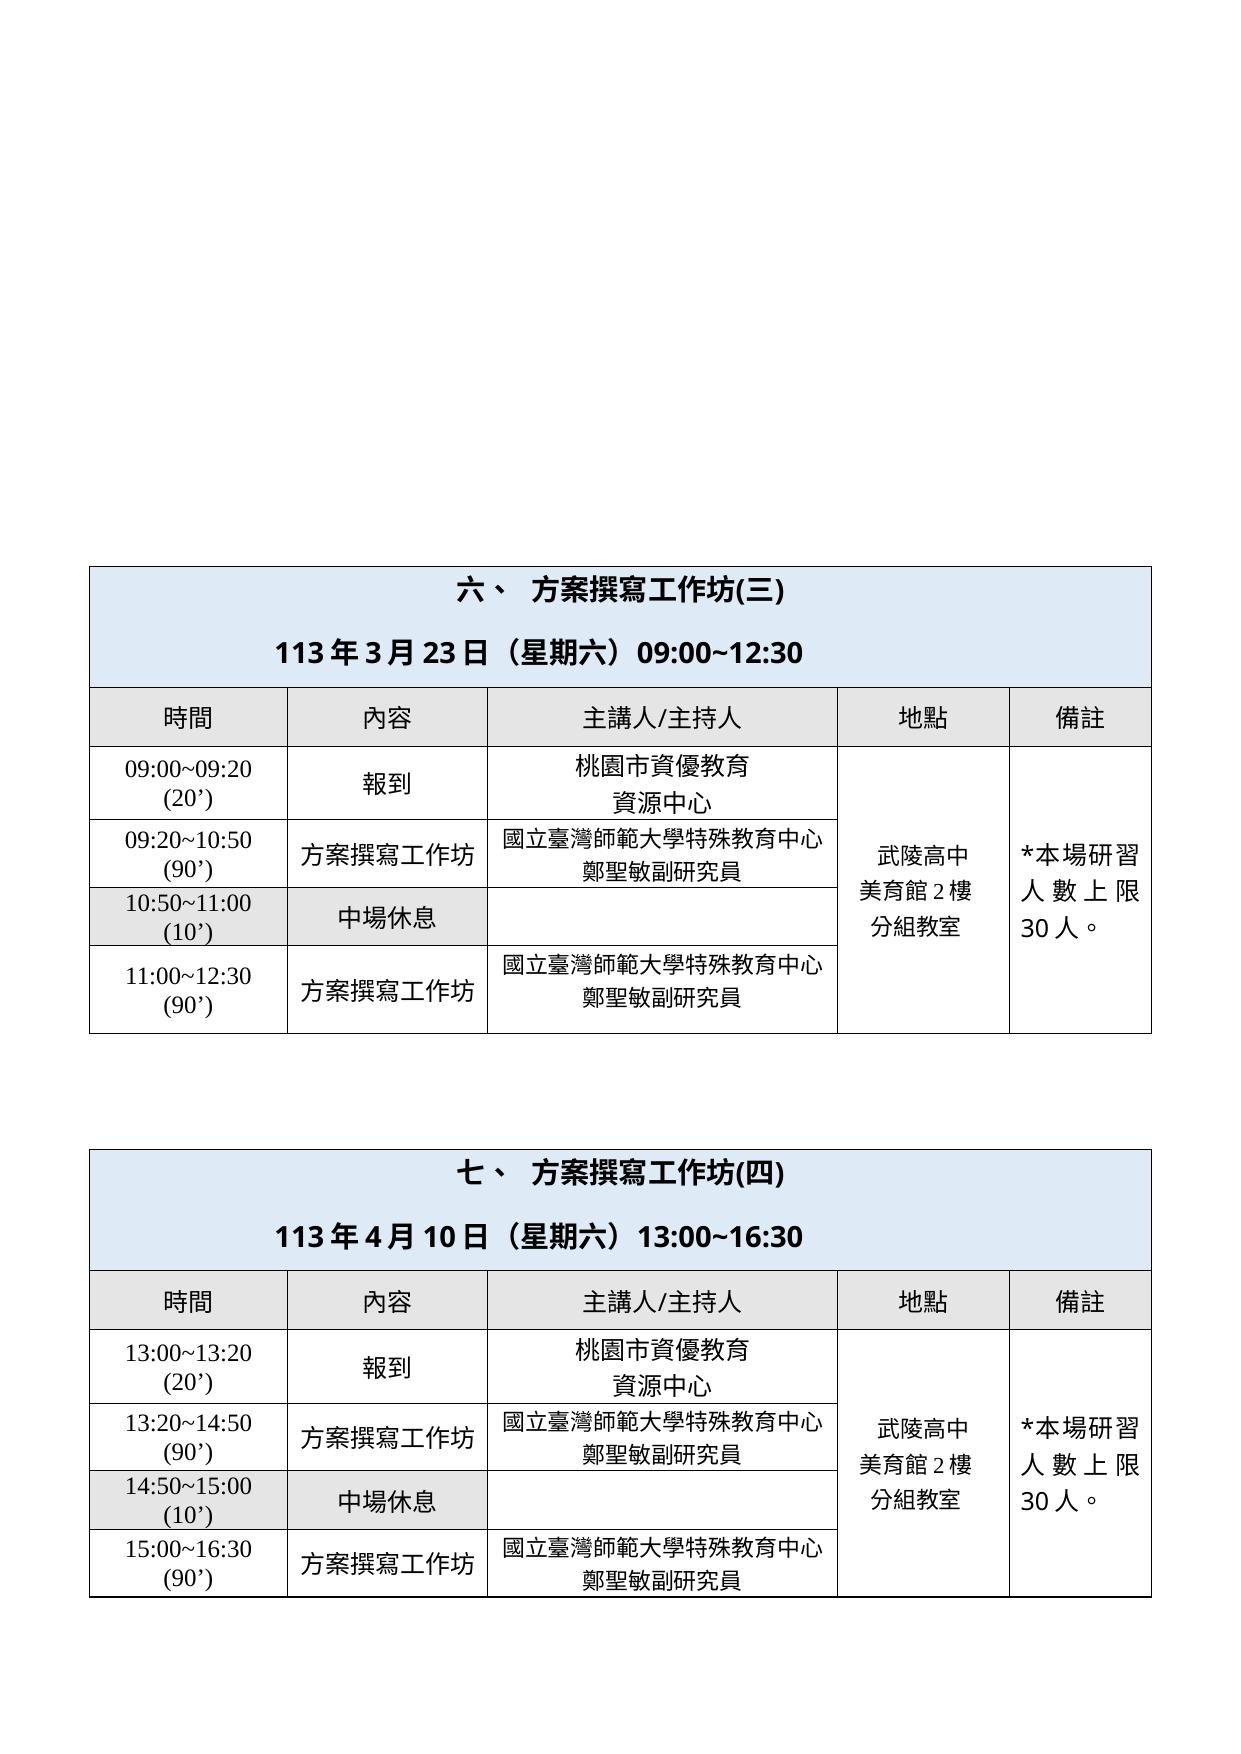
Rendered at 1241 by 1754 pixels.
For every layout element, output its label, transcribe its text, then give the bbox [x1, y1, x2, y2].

table_cell *本場研習人數上限30人。 [1010, 1330, 1151, 1596]
table_cell 桃園市資優教育 資源中心 [488, 1330, 837, 1403]
table_cell 主講人/主持人 [488, 1271, 837, 1329]
table_cell 方案撰寫工作坊 [288, 820, 487, 887]
table_cell 國立臺灣師範大學特殊教育中心 鄭聖敏副研究員 [488, 1404, 837, 1470]
table_cell 時間 [90, 1271, 287, 1329]
table_cell 備註 [1010, 688, 1151, 746]
table_cell 方案撰寫工作坊 [288, 1404, 487, 1470]
table_cell 11:00~12:30 (90’) [90, 946, 287, 1033]
table_cell 桃園市資優教育 資源中心 [488, 747, 837, 819]
table_cell 中場休息 [288, 1471, 487, 1529]
table_cell [488, 1471, 837, 1529]
table_cell 14:50~15:00 (10’) [90, 1471, 287, 1529]
table_cell [488, 888, 837, 945]
table_cell 國立臺灣師範大學特殊教育中心 鄭聖敏副研究員 [488, 1530, 837, 1596]
table_cell 09:20~10:50 (90’) [90, 820, 287, 887]
table_header 方案撰寫工作坊(四) 113年4月10日（星期六）13:00~16:30 [90, 1150, 1151, 1270]
table_cell 09:00~09:20 (20’) [90, 747, 287, 819]
table_cell 地點 [838, 1271, 1009, 1329]
table_cell 13:20~14:50 (90’) [90, 1404, 287, 1470]
table_cell 時間 [90, 688, 287, 746]
table_cell 內容 [288, 1271, 487, 1329]
table_cell 中場休息 [288, 888, 487, 945]
table_cell 地點 [838, 688, 1009, 746]
table_cell 報到 [288, 747, 487, 819]
table_cell 15:00~16:30 (90’) [90, 1530, 287, 1596]
table_cell *本場研習人數上限30人。 [1010, 747, 1151, 1033]
table_cell 備註 [1010, 1271, 1151, 1329]
table_cell 主講人/主持人 [488, 688, 837, 746]
table_cell 13:00~13:20 (20’) [90, 1330, 287, 1403]
table_cell 武陵高中 美育館2樓分組教室 [838, 1330, 1009, 1596]
table_cell 方案撰寫工作坊 [288, 946, 487, 1033]
table_cell 報到 [288, 1330, 487, 1403]
table_cell 內容 [288, 688, 487, 746]
table_header 方案撰寫工作坊(三) 113年3月23日（星期六）09:00~12:30 [90, 567, 1151, 687]
table_cell 武陵高中 美育館2樓分組教室 [838, 747, 1009, 1033]
table_cell 方案撰寫工作坊 [288, 1530, 487, 1596]
table_cell 10:50~11:00 (10’) [90, 888, 287, 945]
table_cell 國立臺灣師範大學特殊教育中心 鄭聖敏副研究員 [488, 820, 837, 887]
table_cell 國立臺灣師範大學特殊教育中心 鄭聖敏副研究員 [488, 946, 837, 1033]
